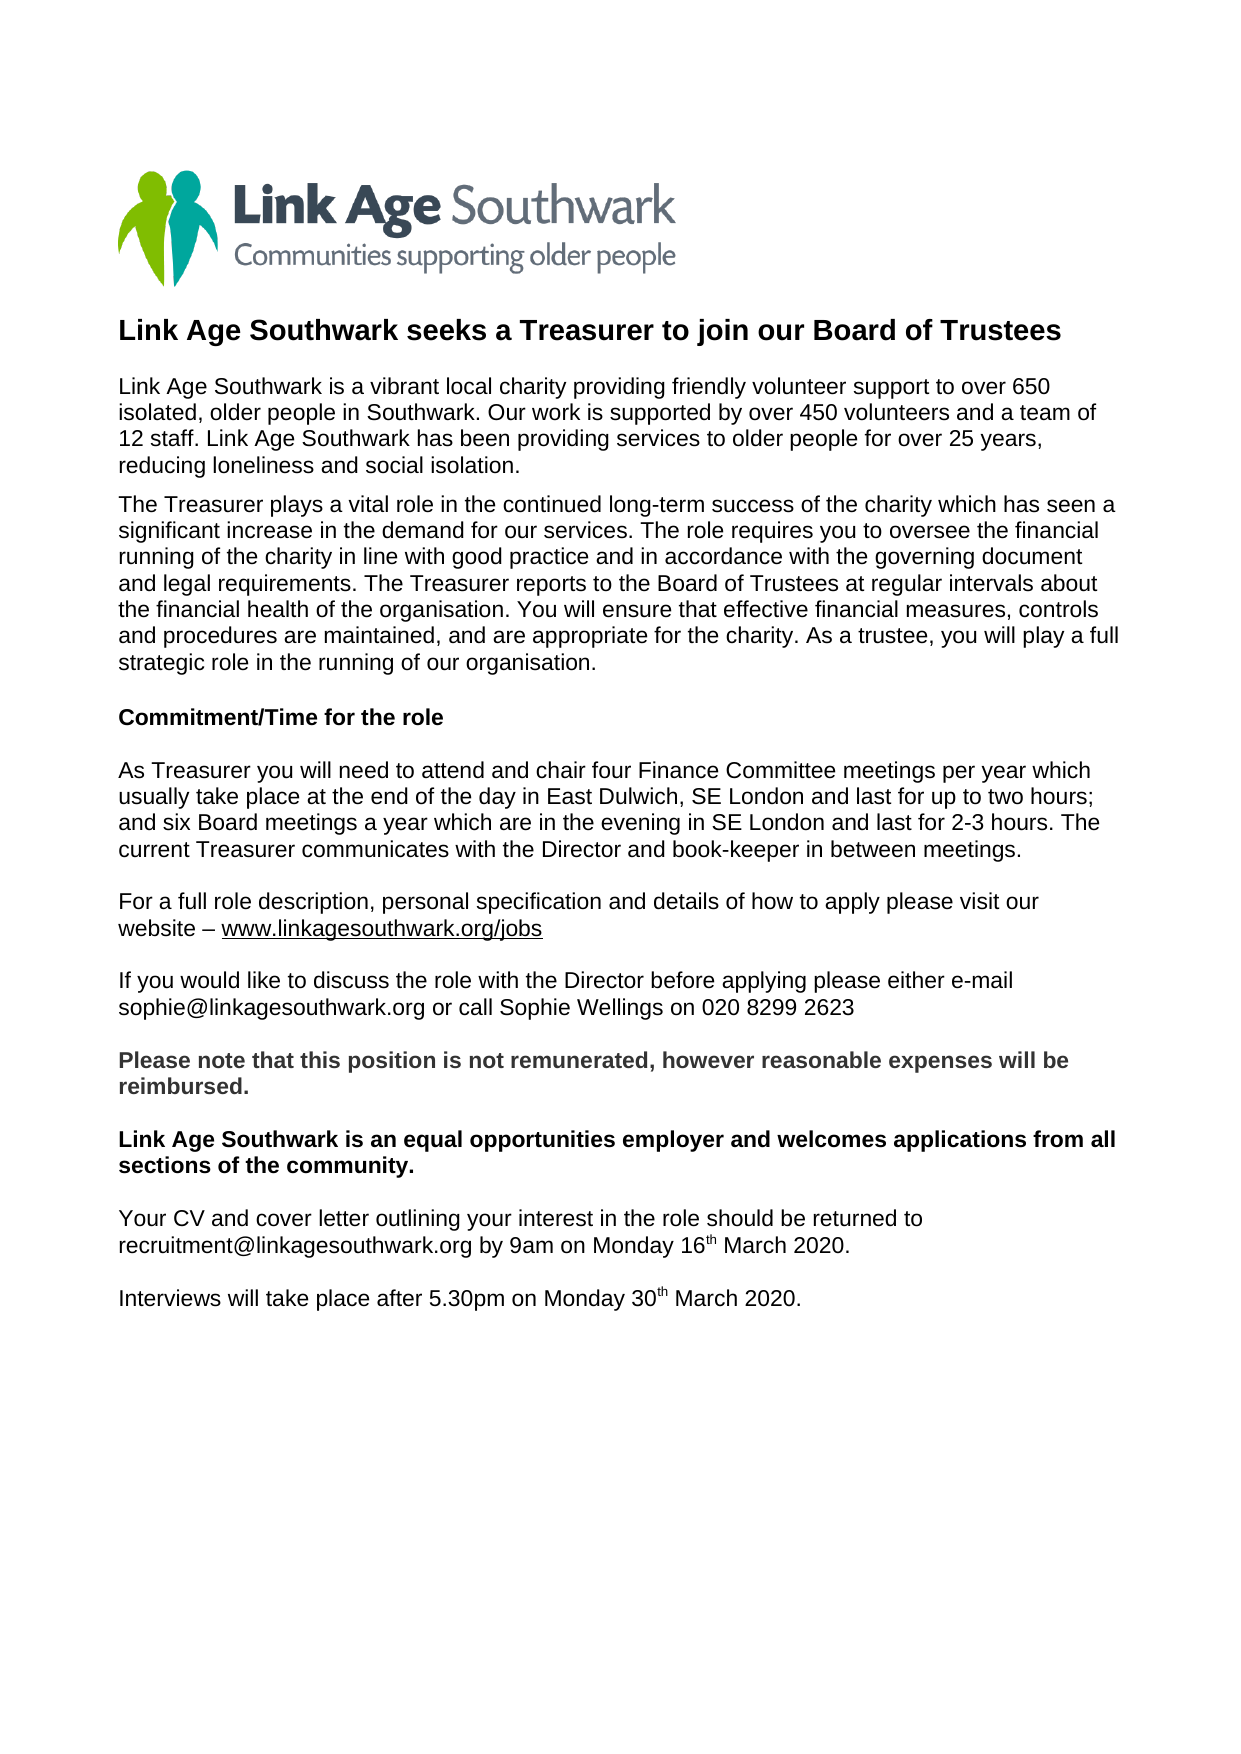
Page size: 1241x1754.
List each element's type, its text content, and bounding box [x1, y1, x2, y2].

text Commitment/Time for the role As Treasurer you will need to attend and chair four Finance Committee meetings per year which usually take place at the end of the day in East Dulwich, SE London and last for up to two hours; and six Board meetings a year which are in the evening in SE London and last for 2-3 hours. The current Treasurer communicates with the Director and book-keeper in between meetings. [118, 704, 1122, 862]
text Please note that this position is not remunerated, however reasonable expenses will be reimbursed. [118, 1046, 1122, 1099]
text Link Age Southwark is a vibrant local charity providing friendly volunteer support to over 650 isolated, older people in Southwark. Our work is supported by over 450 volunteers and a team of 12 staff. Link Age Southwark has been providing services to older people for over 25 years, reducing loneliness and social isolation. [118, 373, 1122, 478]
text If you would like to discuss the role with the Director before applying please either e-mail sophie@linkagesouthwark.org or call Sophie Wellings on 020 8299 2623 [118, 967, 1122, 1020]
text Your CV and cover letter outlining your interest in the role should be returned to recruitment@linkagesouthwark.org by 9am on Monday 16th March 2020. [118, 1205, 1122, 1258]
picture [118, 170, 676, 287]
text For a full role description, personal specification and details of how to apply please visit our website – www.linkagesouthwark.org/jobs [118, 888, 1122, 941]
text Link Age Southwark is an equal opportunities employer and welcomes applications from all sections of the community. [118, 1126, 1122, 1179]
text Link Age Southwark seeks a Treasurer to join our Board of Trustees [118, 313, 1122, 346]
text The Treasurer plays a vital role in the continued long-term success of the charity which has seen a significant increase in the demand for our services. The role requires you to oversee the financial running of the charity in line with good practice and in accordance with the governing document and legal requirements. The Treasurer reports to the Board of Trustees at regular intervals about the financial health of the organisation. You will ensure that effective financial measures, controls and procedures are maintained, and are appropriate for the charity. As a trustee, you will play a full strategic role in the running of our organisation. [118, 491, 1122, 704]
text Interviews will take place after 5.30pm on Monday 30th March 2020. [118, 1284, 1122, 1311]
